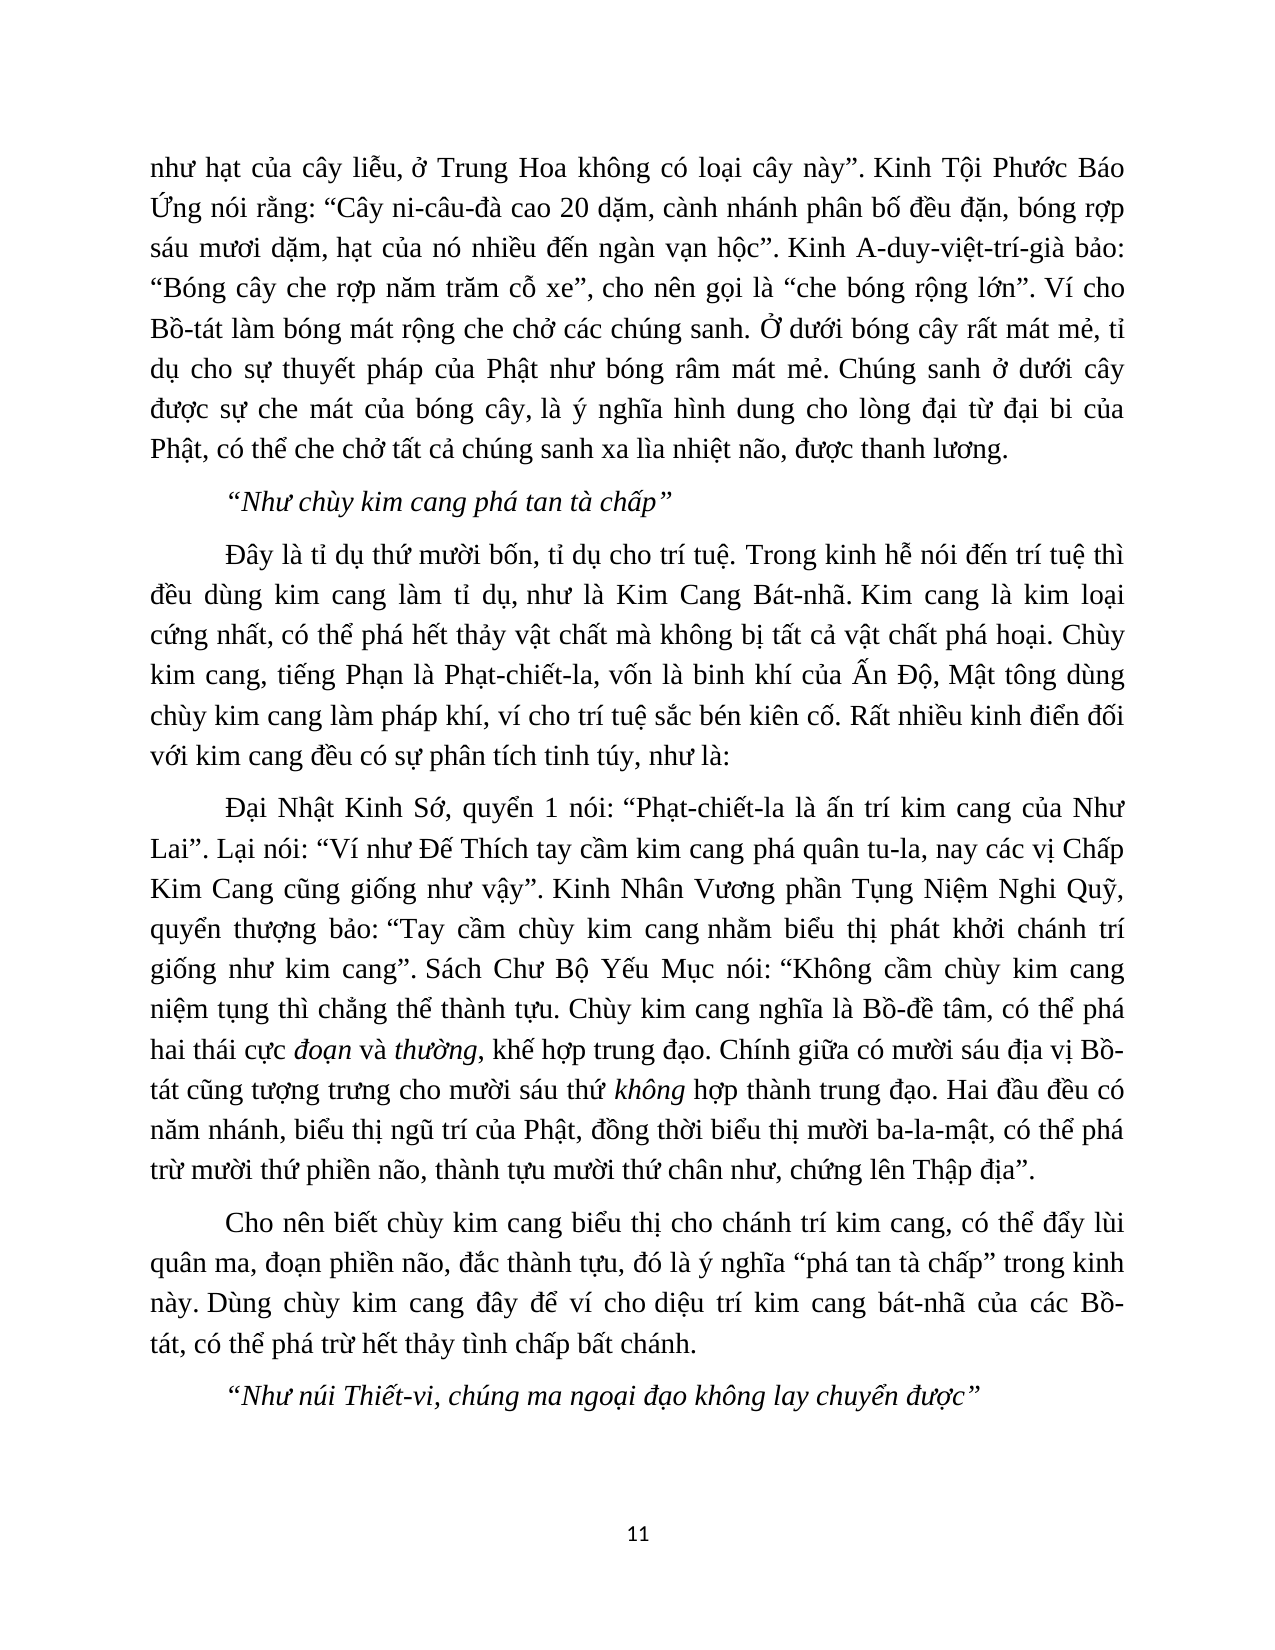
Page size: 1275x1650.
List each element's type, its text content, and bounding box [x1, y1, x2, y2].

text Đây là tỉ dụ thứ mười bốn, tỉ dụ cho trí tuệ. Trong kinh hễ nói đến trí tuệ thì đều dùng kim cang làm tỉ dụ, như là Kim Cang Bát-nhã. Kim cang là kim loại cứng nhất, có thể phá hết thảy vật chất mà không bị tất cả vật chất phá hoại. Chùy kim cang, tiếng Phạn là Phạt-chiết-la, vốn là binh khí của Ấn Độ, Mật tông dùng chùy kim cang làm pháp khí, ví cho trí tuệ sắc bén kiên cố. Rất nhiều kinh điển đối với kim cang đều có sự phân tích tinh túy, như là: [150, 537, 1125, 771]
text “Như núi Thiết-vi, chúng ma ngoại đạo không lay chuyển được” [150, 1378, 1125, 1412]
text Cho nên biết chùy kim cang biểu thị cho chánh trí kim cang, có thể đẩy lùi quân ma, đoạn phiền não, đắc thành tựu, đó là ý nghĩa “phá tan tà chấp” trong kinh này. Dùng chùy kim cang đây để ví cho diệu trí kim cang bát-nhã của các Bồ-tát, có thể phá trừ hết thảy tình chấp bất chánh. [150, 1205, 1125, 1359]
text “Như chùy kim cang phá tan tà chấp” [150, 484, 1125, 518]
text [150, 150, 1125, 465]
text Đại Nhật Kinh Sớ, quyển 1 nói: “Phạt-chiết-la là ấn trí kim cang của Như Lai”. Lại nói: “Ví như Ðế Thích tay cầm kim cang phá quân tu-la, nay các vị Chấp Kim Cang cũng giống như vậy”. Kinh Nhân Vương phần Tụng Niệm Nghi Quỹ, quyển thượng bảo: “Tay cầm chùy kim cang nhằm biểu thị phát khởi chánh trí giống như kim cang”. Sách Chư Bộ Yếu Mục nói: “Không cầm chùy kim cang niệm tụng thì chẳng thể thành tựu. Chùy kim cang nghĩa là Bồ-đề tâm, có thể phá hai thái cực đoạn và thường, khế hợp trung đạo. Chính giữa có mười sáu địa vị Bồ-tát cũng tượng trưng cho mười sáu thứ không hợp thành trung đạo. Hai đầu đều có năm nhánh, biểu thị ngũ trí của Phật, đồng thời biểu thị mười ba-la-mật, có thể phá trừ mười thứ phiền não, thành tựu mười thứ chân như, chứng lên Thập địa”. [150, 791, 1125, 1186]
